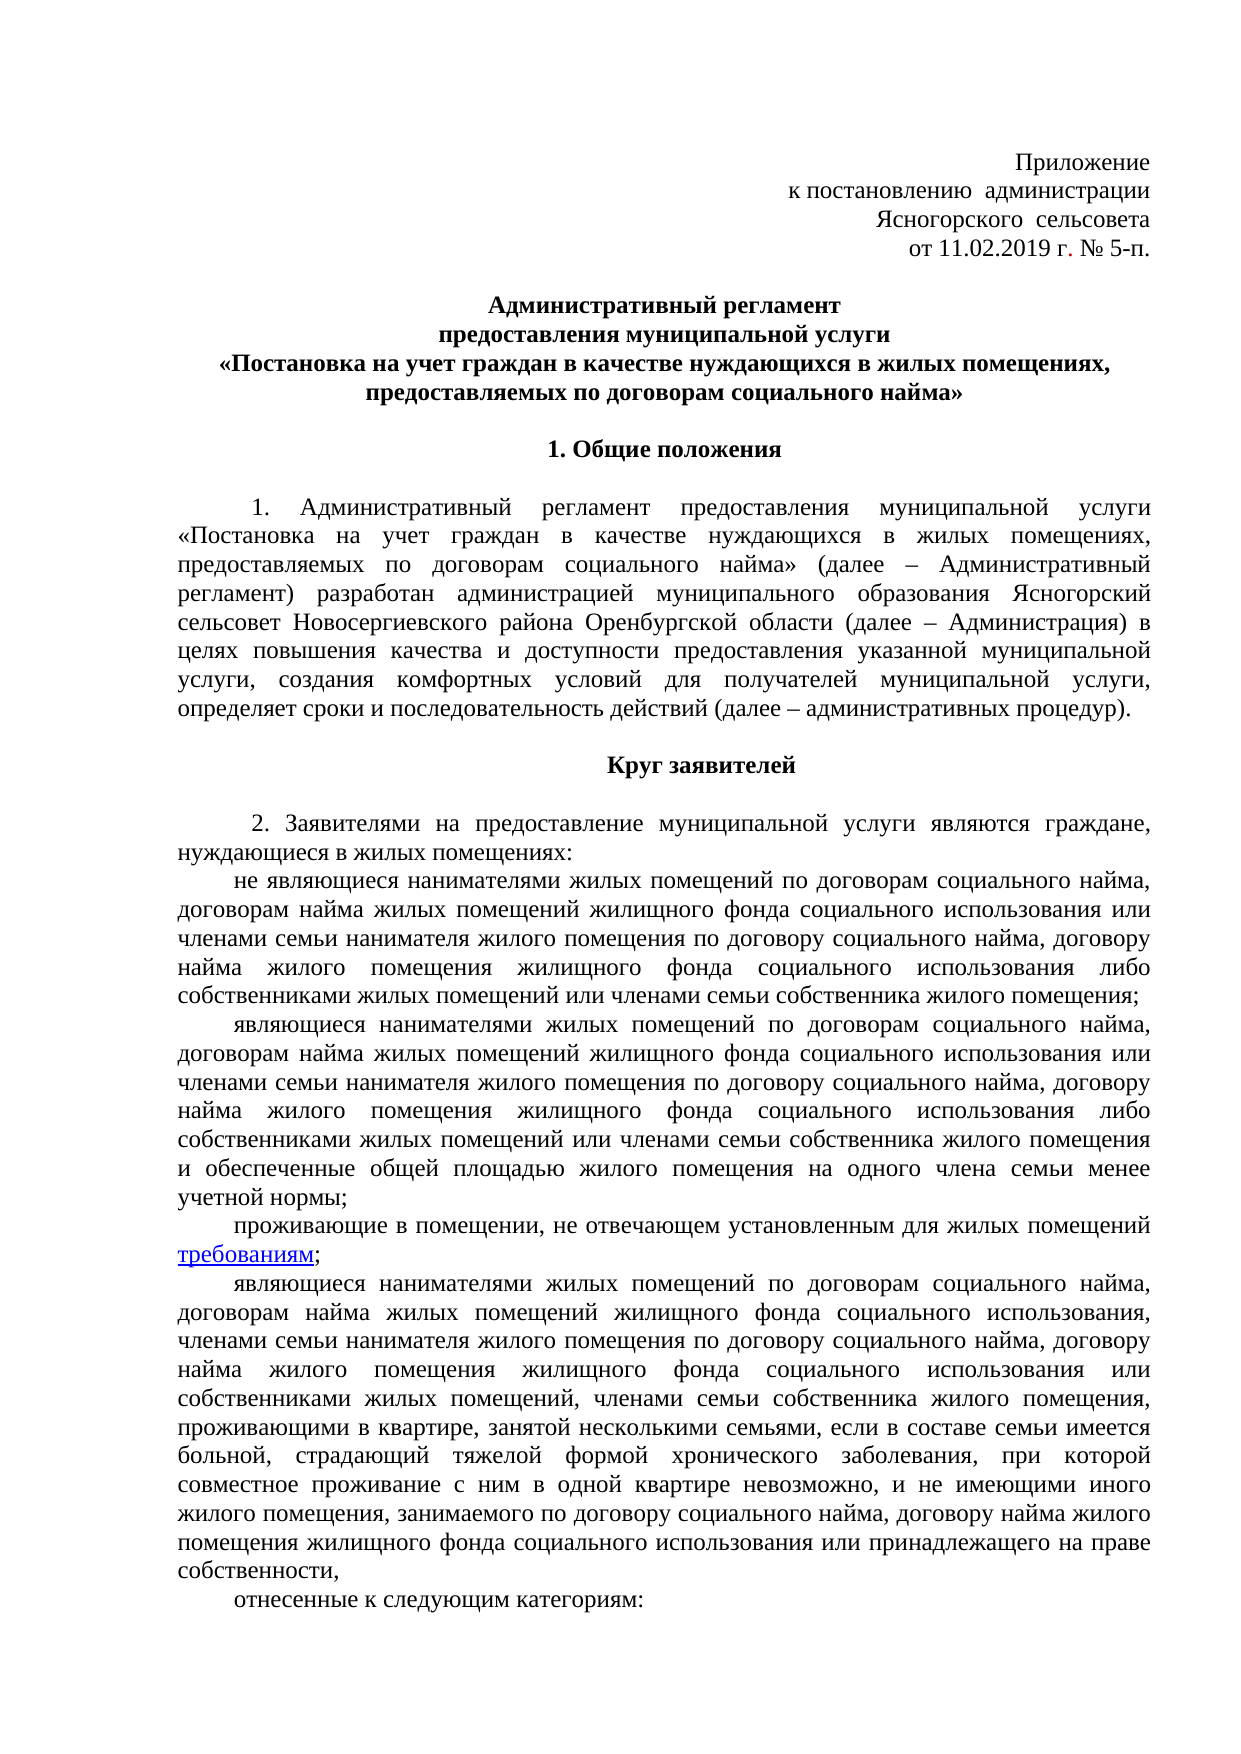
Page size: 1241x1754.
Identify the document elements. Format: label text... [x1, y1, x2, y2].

text «Постановка на учет граждан в качестве нуждающихся в жилых помещениях, предоставляемых по договорам социального найма» [177, 348, 1152, 406]
text Приложение [177, 147, 1150, 176]
text являющиеся нанимателями жилых помещений по договорам социального найма, договорам найма жилых помещений жилищного фонда социального использования, членами семьи нанимателя жилого помещения по договору социального найма, договору найма жилого помещения жилищного фонда социального использования или собственниками жилых помещений, членами семьи собственника жилого помещения, проживающими в квартире, занятой несколькими семьями, если в составе семьи имеется больной, страдающий тяжелой формой хронического заболевания, при которой совместное проживание с ним в одной квартире невозможно, и не имеющими иного жилого помещения, занимаемого по договору социального найма, договору найма жилого помещения жилищного фонда социального использования или принадлежащего на праве собственности, [177, 1268, 1152, 1584]
text проживающие в помещении, не отвечающем установленным для жилых помещений требованиям; [177, 1211, 1152, 1268]
text 1. Административный регламент предоставления муниципальной услуги «Постановка на учет граждан в качестве нуждающихся в жилых помещениях, предоставляемых по договорам социального найма» (далее – Административный регламент) разработан администрацией муниципального образования Ясногорский сельсовет Новосергиевского района Оренбургской области (далее – Администрация) в целях повышения качества и доступности предоставления указанной муниципальной услуги, создания комфортных условий для получателей муниципальной услуги, определяет сроки и последовательность действий (далее – административных процедур). [177, 492, 1152, 722]
text от 11.02.2019 г. № 5-п. [177, 233, 1150, 262]
text Административный регламент [177, 291, 1152, 319]
text являющиеся нанимателями жилых помещений по договорам социального найма, договорам найма жилых помещений жилищного фонда социального использования или членами семьи нанимателя жилого помещения по договору социального найма, договору найма жилого помещения жилищного фонда социального использования либо собственниками жилых помещений или членами семьи собственника жилого помещения и обеспеченные общей площадью жилого помещения на одного члена семьи менее учетной нормы; [177, 1009, 1152, 1211]
text 2. Заявителями на предоставление муниципальной услуги являются граждане, нуждающиеся в жилых помещениях: [177, 808, 1152, 866]
text не являющиеся нанимателями жилых помещений по договорам социального найма, договорам найма жилых помещений жилищного фонда социального использования или членами семьи нанимателя жилого помещения по договору социального найма, договору найма жилого помещения жилищного фонда социального использования либо собственниками жилых помещений или членами семьи собственника жилого помещения; [177, 866, 1152, 1009]
text к постановлению администрации [177, 176, 1150, 204]
text Круг заявителей [177, 751, 1152, 779]
text Ясногорского сельсовета [177, 204, 1150, 233]
text отнесенные к следующим категориям: [177, 1584, 1152, 1613]
text 1. Общие положения [177, 434, 1152, 463]
text предоставления муниципальной услуги [177, 319, 1152, 348]
